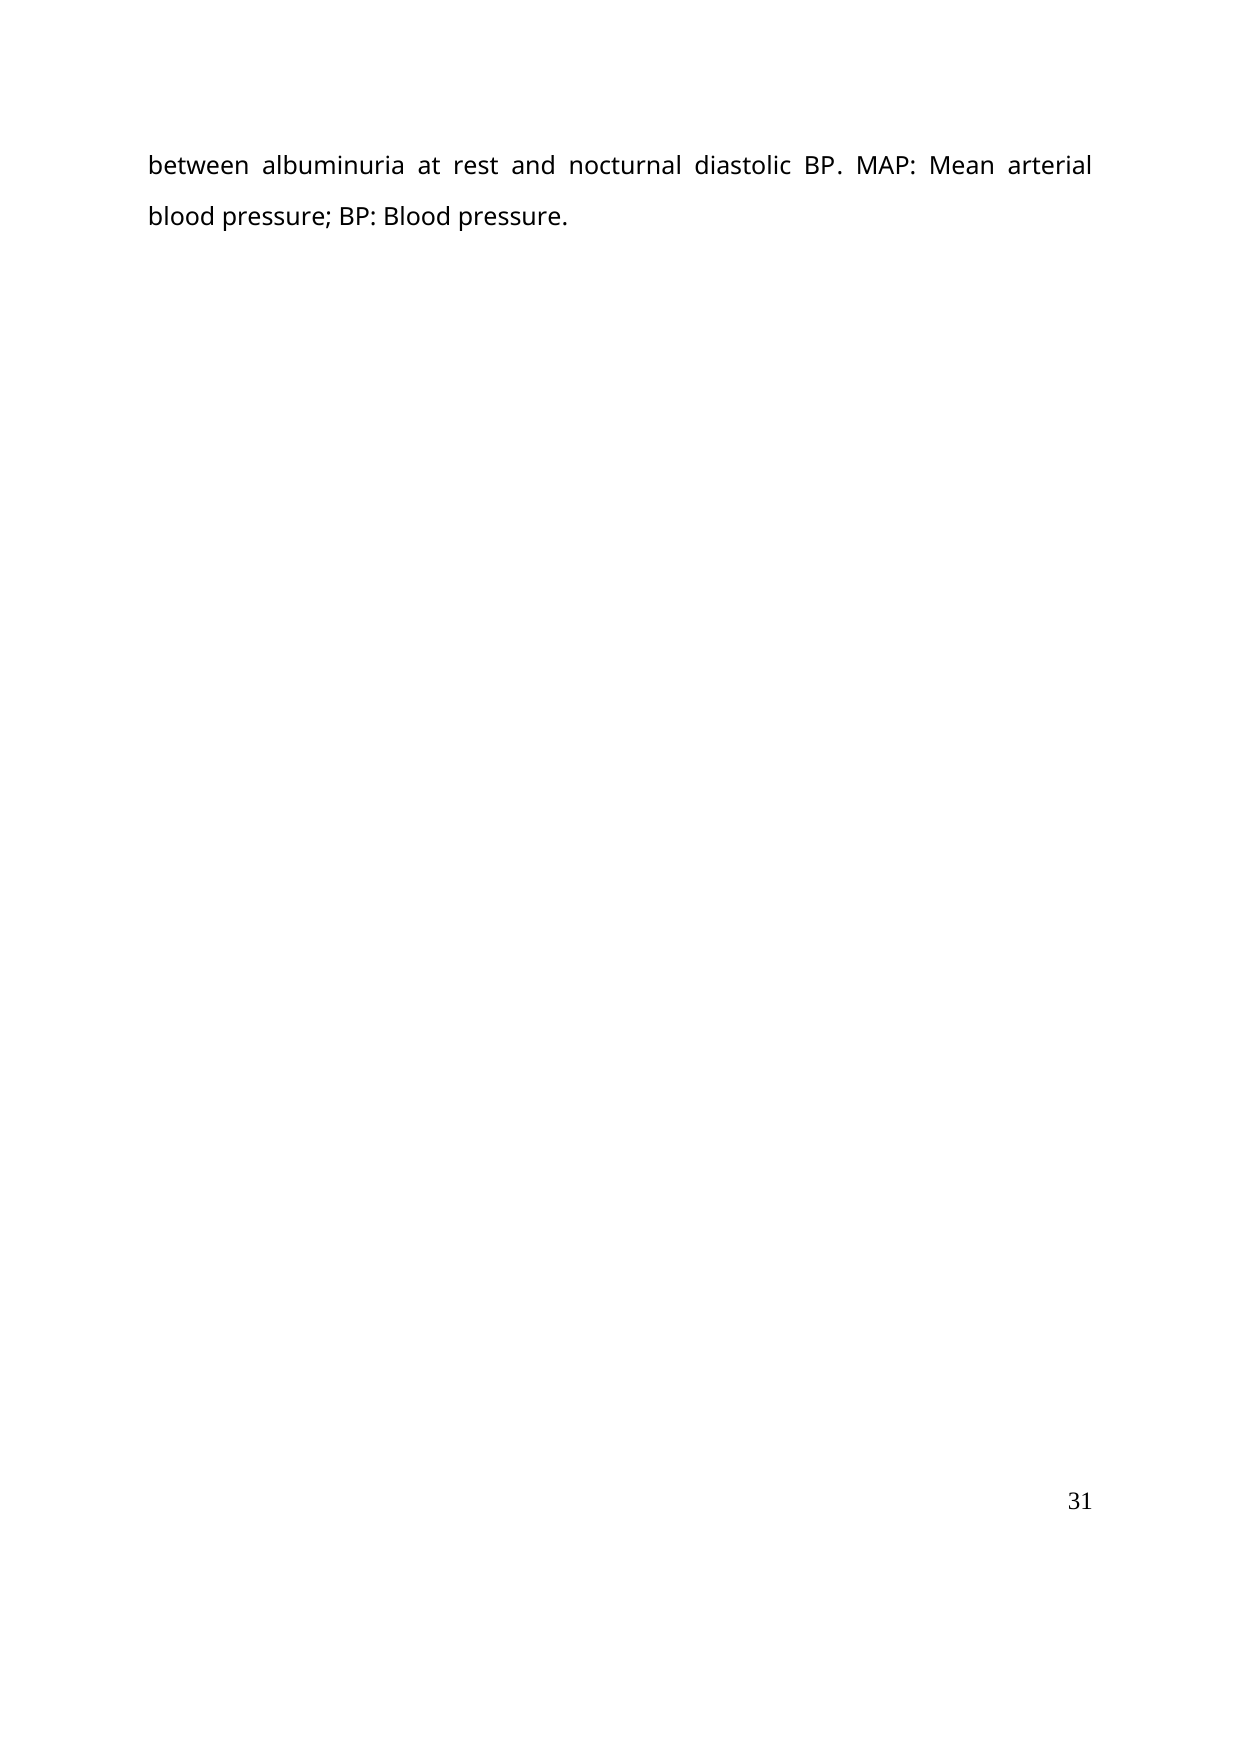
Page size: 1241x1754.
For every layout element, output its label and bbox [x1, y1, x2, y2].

text [148, 148, 1093, 233]
